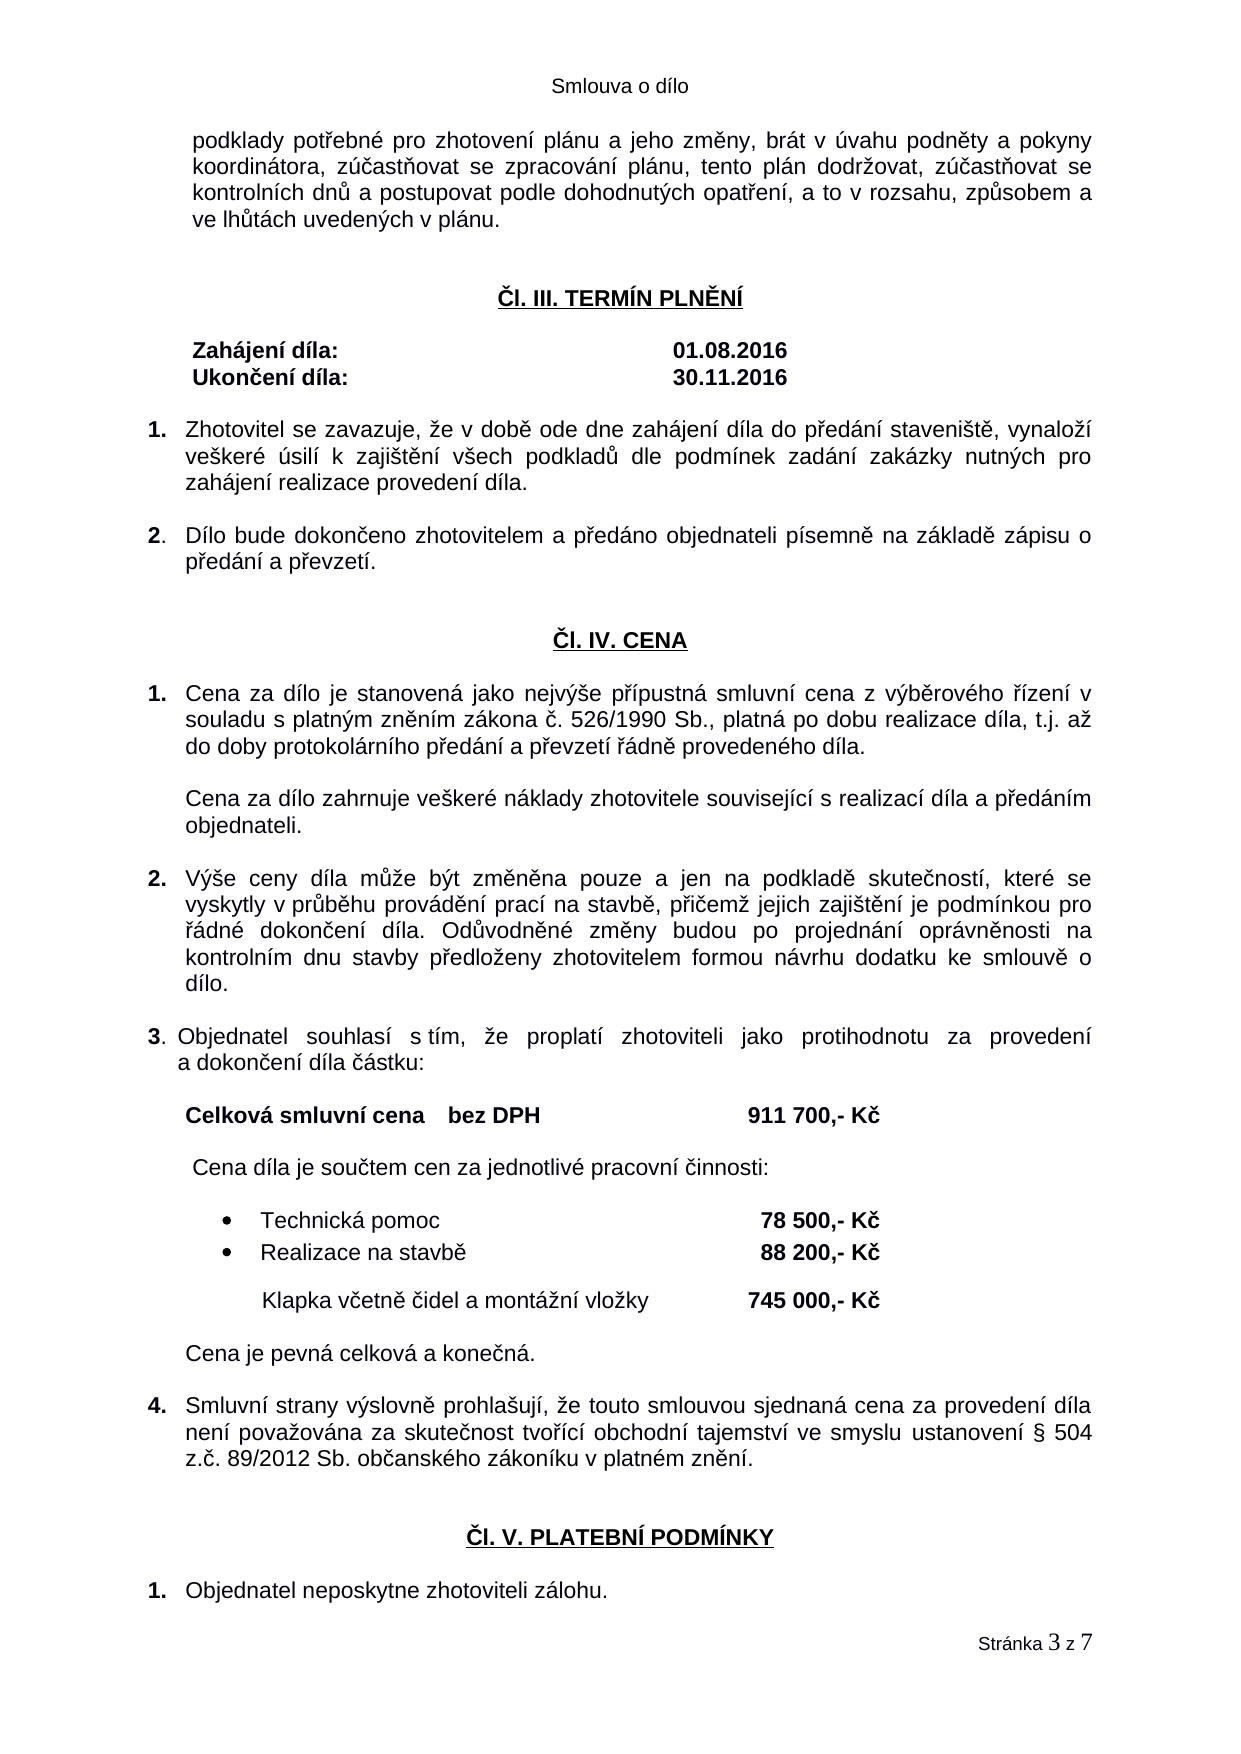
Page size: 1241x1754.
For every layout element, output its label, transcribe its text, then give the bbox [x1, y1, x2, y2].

text 3. Objednatel souhlasí s tím, že proplatí zhotoviteli jako protihodnotu za provedení a dokončení díla částku: [148, 1023, 1092, 1075]
text 1. Zhotovitel se zavazuje, že v době ode dne zahájení díla do předání staveniště, vynaloží veškeré úsilí k zajištění všech podkladů dle podmínek zadání zakázky nutných pro zahájení realizace provedení díla. [148, 416, 1092, 496]
text Čl. V. PLATEBNÍ PODMÍNKY [148, 1524, 1092, 1550]
list Výše ceny díla může být změněna pouze a jen na podkladě skutečností, které se vyskytly v průběhu provádění prací na stavbě, přičemž jejich zajištění je podmínkou pro řádné dokončení díla. Odůvodněné změny budou po projednání oprávněnosti na kontrolním dnu stavby předloženy zhotovitelem formou návrhu dodatku ke smlouvě o dílo. [148, 864, 1092, 996]
text Zahájení díla: 01.08.2016 [192, 337, 1092, 364]
text Celková smluvní cena bez DPH 911 700,- Kč [148, 1102, 1092, 1128]
text Klapka včetně čidel a montážní vložky 745 000,- Kč [185, 1287, 1092, 1313]
list Technická pomoc 78 500,- Kč [223, 1207, 1092, 1233]
list Objednatel neposkytne zhotoviteli zálohu. [148, 1577, 1092, 1603]
text 2. Dílo bude dokončeno zhotovitelem a předáno objednateli písemně na základě zápisu o předání a převzetí. [148, 522, 1092, 574]
text Cena díla je součtem cen za jednotlivé pracovní činnosti: [148, 1154, 1092, 1181]
text Cena je pevná celková a konečná. [185, 1339, 1092, 1366]
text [192, 127, 1092, 232]
text Čl. III. TERMÍN PLNĚNÍ [148, 285, 1092, 311]
text Cena za dílo zahrnuje veškeré náklady zhotovitele související s realizací díla a předáním objednateli. [185, 785, 1092, 838]
list Realizace na stavbě 88 200,- Kč [223, 1239, 1092, 1265]
text Ukončení díla: 30.11.2016 [192, 364, 1092, 390]
list Cena za dílo je stanovená jako nejvýše přípustná smluvní cena z výběrového řízení v souladu s platným zněním zákona č. 526/1990 Sb., platná po dobu realizace díla, t.j. až do doby protokolárního předání a převzetí řádně provedeného díla. [148, 680, 1092, 759]
text Čl. IV. CENA [148, 627, 1092, 654]
text 4. Smluvní strany výslovně prohlašují, že touto smlouvou sjednaná cena za provedení díla není považována za skutečnost tvořící obchodní tajemství ve smyslu ustanovení § 504 z.č. 89/2012 Sb. občanského zákoníku v platném znění. [148, 1392, 1092, 1471]
